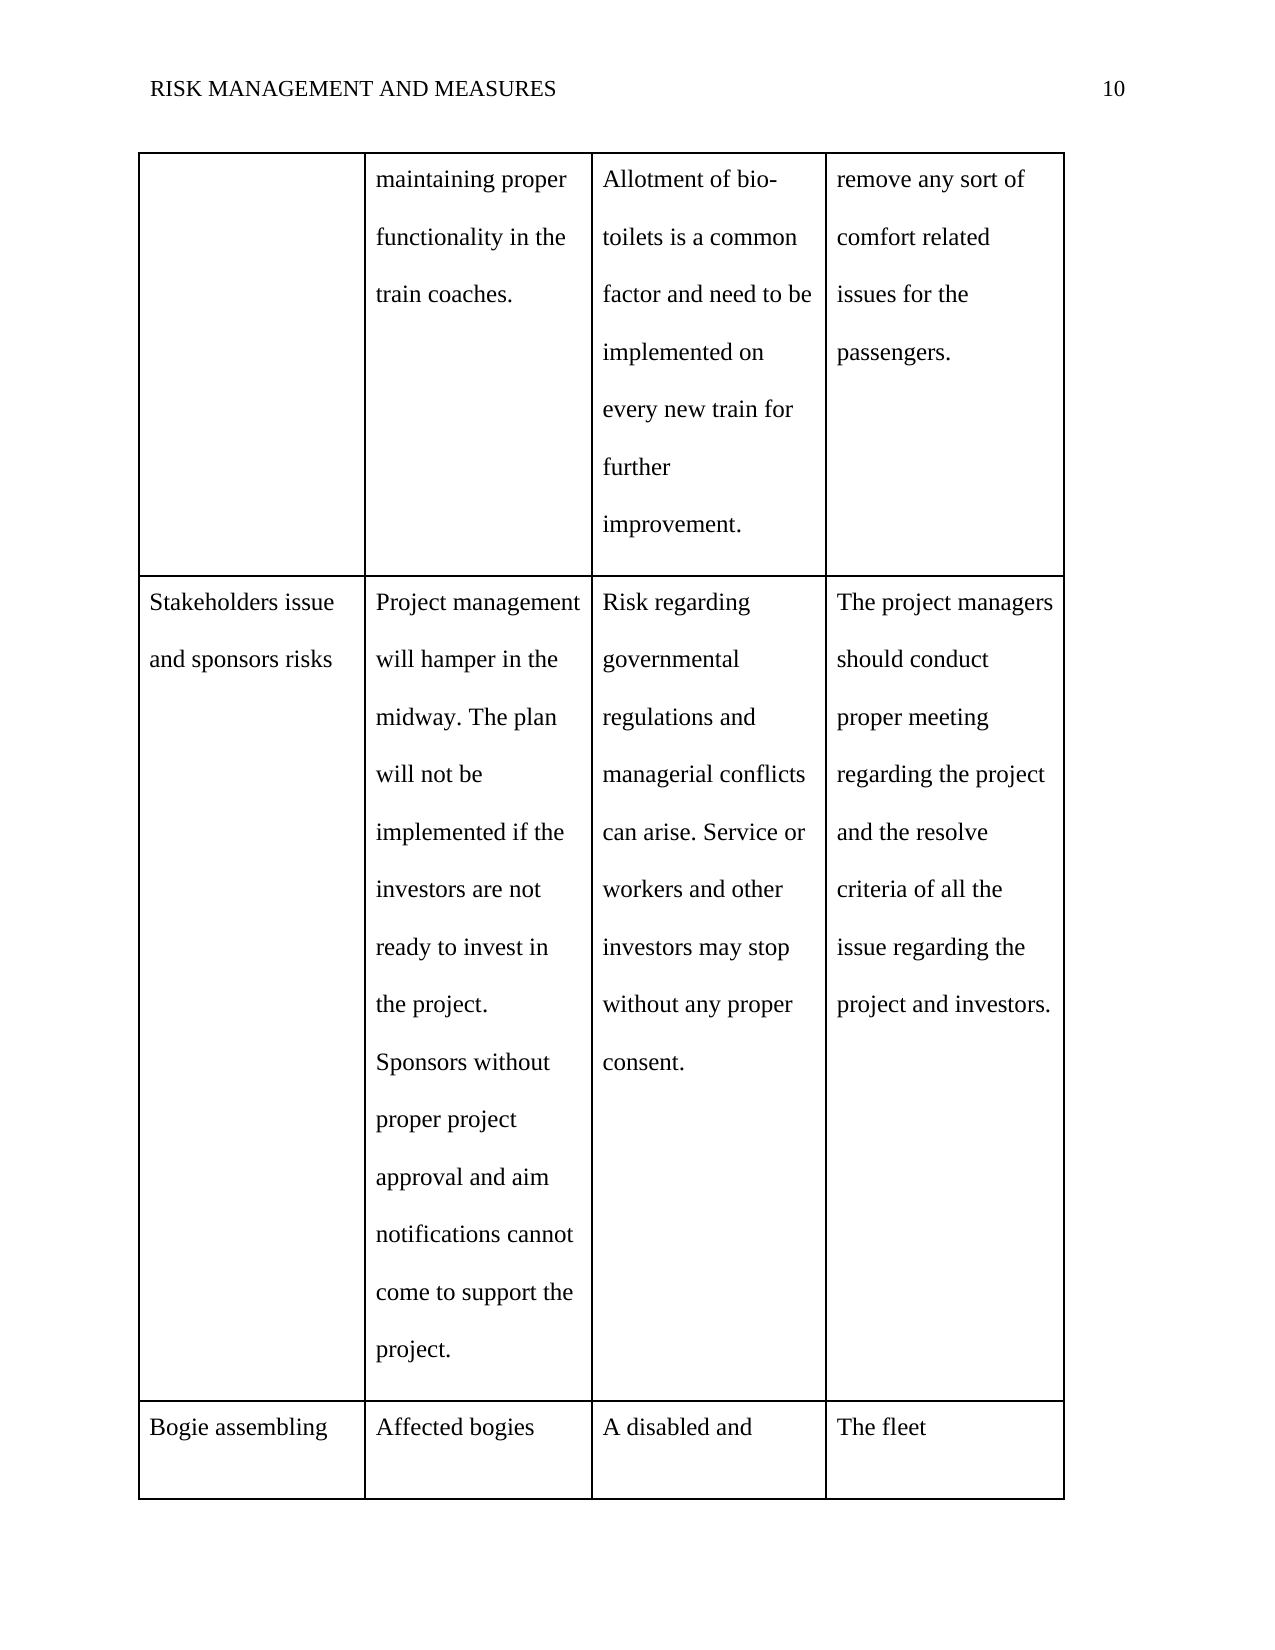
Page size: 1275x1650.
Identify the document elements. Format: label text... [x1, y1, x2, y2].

table_cell The project managers should conduct proper meeting regarding the project and the resolve criteria of all the issue regarding the project and investors. [827, 577, 1063, 1400]
table_cell Risk regarding governmental regulations and managerial conflicts can arise. Service or workers and other investors may stop without any proper consent. [593, 577, 825, 1400]
table_cell Stakeholders issue and sponsors risks [140, 577, 364, 1400]
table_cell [827, 154, 1063, 574]
table_cell Bogie assembling [140, 1402, 364, 1498]
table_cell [827, 1402, 1063, 1498]
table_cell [593, 154, 825, 574]
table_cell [366, 154, 591, 574]
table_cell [366, 1402, 591, 1498]
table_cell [593, 1402, 825, 1498]
table_cell Project management will hamper in the midway. The plan will not be implemented if the investors are not ready to invest in the project. Sponsors without proper project approval and aim notifications cannot come to support the project. [366, 577, 591, 1400]
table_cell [140, 154, 364, 574]
